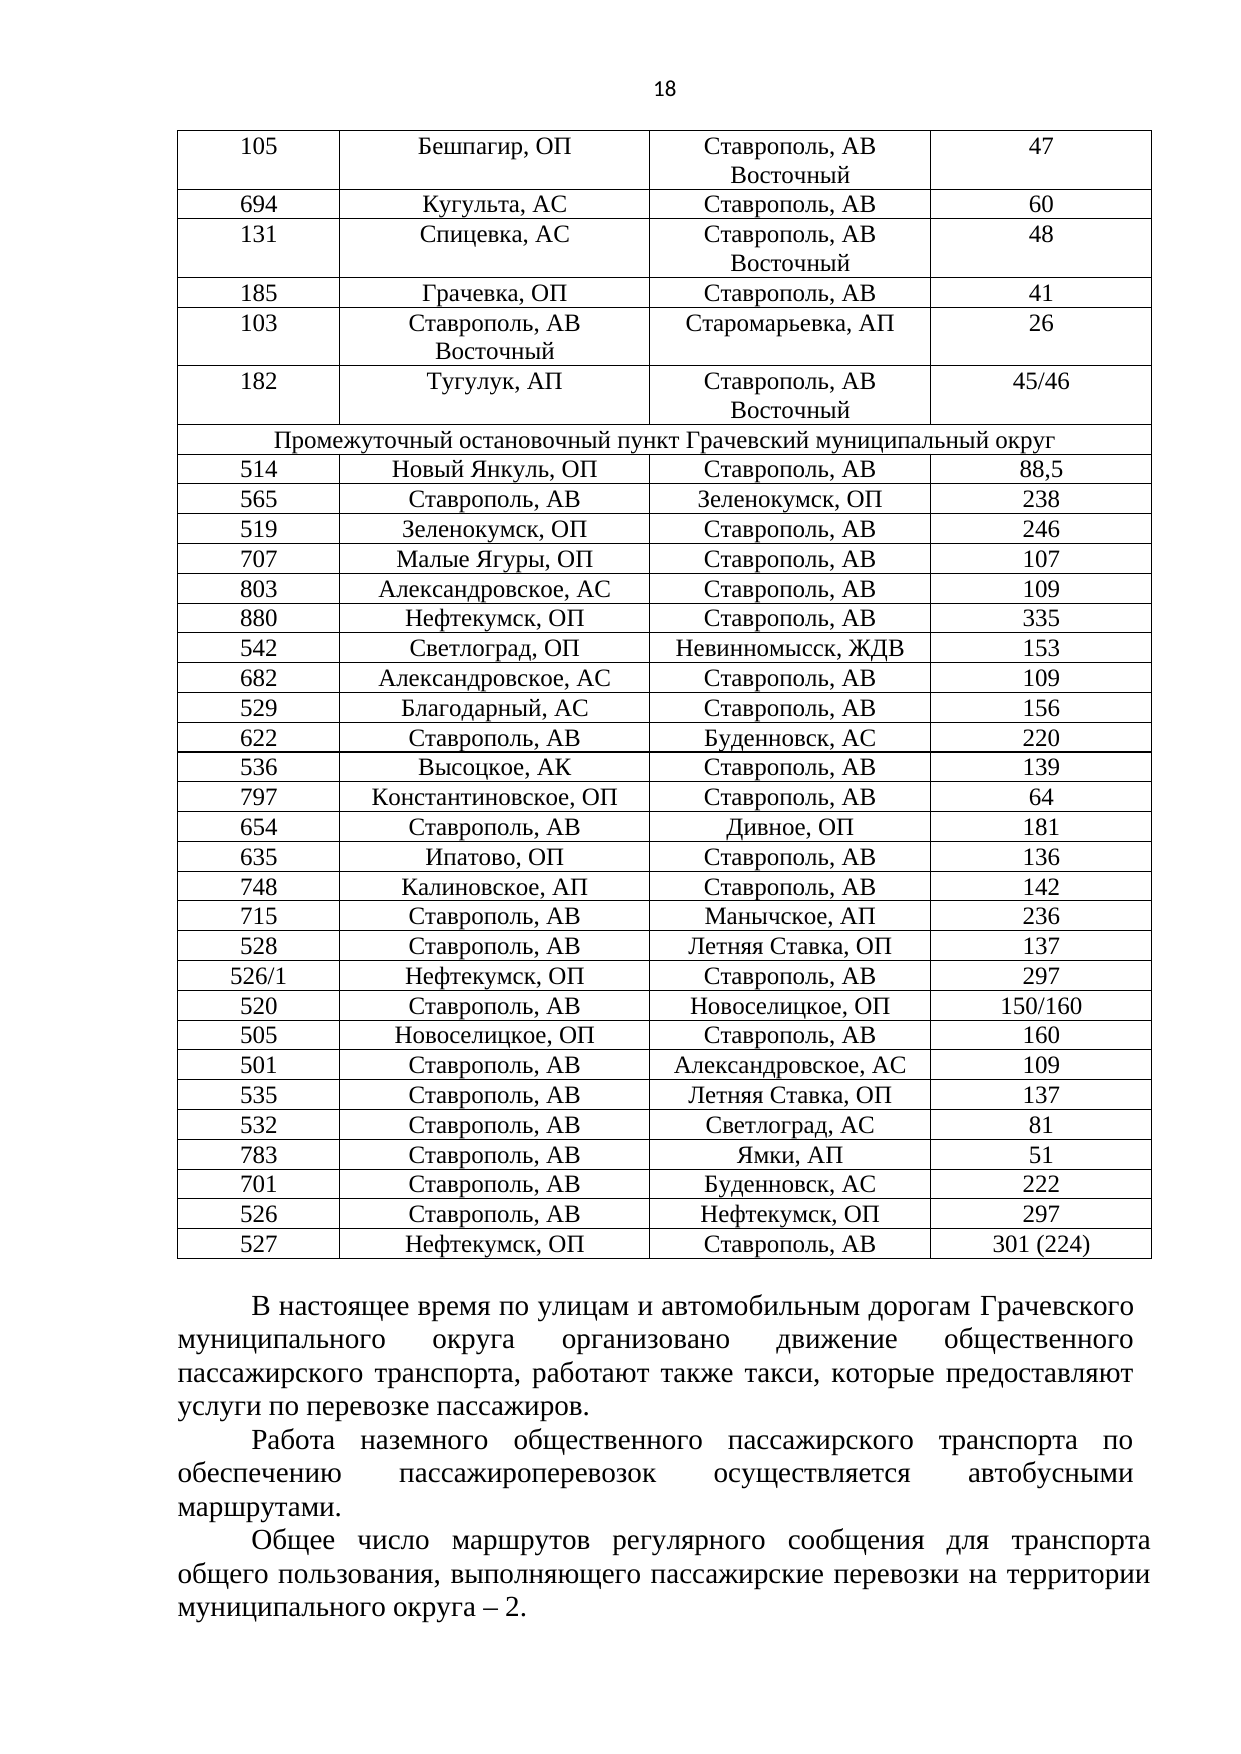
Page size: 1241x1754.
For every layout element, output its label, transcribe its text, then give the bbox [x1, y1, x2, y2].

table_cell Ставрополь, АВ [340, 1140, 649, 1168]
table_cell 139 [931, 753, 1151, 781]
text Работа наземного общественного пассажирского транспорта по обеспечению пассажироперевозок осуществляется автобусными маршрутами. [177, 1422, 1134, 1522]
table_cell Ставрополь, АВ [340, 1170, 649, 1198]
table_cell 142 [931, 872, 1151, 900]
table_cell Ставрополь, АВ Восточный [650, 131, 930, 188]
table_cell 222 [931, 1170, 1151, 1198]
table_cell Нефтекумск, ОП [340, 604, 649, 632]
table_cell 527 [178, 1229, 339, 1258]
table_cell Ставрополь, АВ [340, 1080, 649, 1109]
table_cell Ставрополь, АВ Восточный [340, 308, 649, 365]
table_cell 109 [931, 574, 1151, 602]
table_cell Ставрополь, АВ [650, 961, 930, 990]
table_cell 519 [178, 514, 339, 543]
table_cell Светлоград, АС [650, 1110, 930, 1139]
table_cell Ставрополь, АВ [340, 484, 649, 513]
table_cell 635 [178, 842, 339, 871]
table_cell 501 [178, 1050, 339, 1079]
table_cell 505 [178, 1021, 339, 1049]
table_cell Буденновск, АС [650, 1170, 930, 1198]
table_cell Буденновск, АС [650, 723, 930, 751]
table_cell 107 [931, 544, 1151, 573]
table_cell Летняя Ставка, ОП [650, 1080, 930, 1109]
table_cell 109 [931, 663, 1151, 692]
table_cell Грачевка, ОП [340, 278, 649, 307]
table_cell 694 [178, 190, 339, 218]
table_cell Манычское, АП [650, 901, 930, 930]
table_cell 26 [931, 308, 1151, 365]
table_cell 246 [931, 514, 1151, 543]
table_cell 220 [931, 723, 1151, 751]
table_cell Ямки, АП [650, 1140, 930, 1168]
table_cell 45/46 [931, 366, 1151, 424]
table_cell Александровское, АС [340, 574, 649, 602]
table_cell 60 [931, 190, 1151, 218]
table_cell Тугулук, АП [340, 366, 649, 424]
table_cell 153 [931, 633, 1151, 662]
table_cell 526/1 [178, 961, 339, 990]
table_cell Ставрополь, АВ [650, 1021, 930, 1049]
table_cell Нефтекумск, ОП [650, 1199, 930, 1228]
table_cell Ставрополь, АВ [650, 544, 930, 573]
table_cell Ставрополь, АВ [650, 782, 930, 811]
table_cell 238 [931, 484, 1151, 513]
table_cell Ставрополь, АВ [650, 663, 930, 692]
table_cell Ставрополь, АВ [650, 574, 930, 602]
table_cell 701 [178, 1170, 339, 1198]
table_cell 51 [931, 1140, 1151, 1168]
table_cell 803 [178, 574, 339, 602]
text В настоящее время по улицам и автомобильным дорогам Грачевского муниципального округа организовано движение общественного пассажирского транспорта, работают также такси, которые предоставляют услуги по перевозке пассажиров. [177, 1288, 1134, 1422]
table_cell 514 [178, 455, 339, 483]
table_cell 156 [931, 693, 1151, 722]
table_cell 103 [178, 308, 339, 365]
table_cell 520 [178, 991, 339, 1019]
table_cell Нефтекумск, ОП [340, 1229, 649, 1258]
table_cell Новоселицкое, ОП [650, 991, 930, 1019]
table_cell 715 [178, 901, 339, 930]
table_cell Александровское, АС [650, 1050, 930, 1079]
table_cell Дивное, ОП [650, 812, 930, 841]
table_cell Ставрополь, АВ [650, 1229, 930, 1258]
table_cell Ставрополь, АВ [340, 812, 649, 841]
table_cell 109 [931, 1050, 1151, 1079]
table_cell 182 [178, 366, 339, 424]
table_cell Невинномысск, ЖДВ [650, 633, 930, 662]
table_cell 654 [178, 812, 339, 841]
table_cell Ставрополь, АВ [340, 931, 649, 960]
table_cell Новоселицкое, ОП [340, 1021, 649, 1049]
table_cell Ставрополь, АВ [340, 991, 649, 1019]
table_cell Ставрополь, АВ [650, 693, 930, 722]
table_cell Ставрополь, АВ [650, 455, 930, 483]
table_cell 535 [178, 1080, 339, 1109]
table_cell 297 [931, 961, 1151, 990]
table_cell Ипатово, ОП [340, 842, 649, 871]
table_cell 47 [931, 131, 1151, 188]
table_cell Светлоград, ОП [340, 633, 649, 662]
text Общее число маршрутов регулярного сообщения для транспорта общего пользования, выполняющего пассажирские перевозки на территории муниципального округа – 2. [177, 1522, 1152, 1623]
table_cell Спицевка, АС [340, 219, 649, 277]
table_cell Ставрополь, АВ [650, 604, 930, 632]
table_cell 41 [931, 278, 1151, 307]
table_cell Ставрополь, АВ [650, 514, 930, 543]
table_cell 622 [178, 723, 339, 751]
table_cell Ставрополь, АВ [340, 1199, 649, 1228]
table_cell Новый Янкуль, ОП [340, 455, 649, 483]
table_cell 536 [178, 753, 339, 781]
table_cell 526 [178, 1199, 339, 1228]
table_cell Ставрополь, АВ [340, 1110, 649, 1139]
table_cell Ставрополь, АВ [650, 753, 930, 781]
table_cell Ставрополь, АВ [650, 842, 930, 871]
table_cell 707 [178, 544, 339, 573]
table_cell 137 [931, 1080, 1151, 1109]
table_cell 682 [178, 663, 339, 692]
table_cell 528 [178, 931, 339, 960]
table_cell 160 [931, 1021, 1151, 1049]
table_cell Ставрополь, АВ [650, 872, 930, 900]
table_cell Ставрополь, АВ [650, 190, 930, 218]
table_cell 335 [931, 604, 1151, 632]
table_cell Ставрополь, АВ [340, 1050, 649, 1079]
table_cell Ставрополь, АВ Восточный [650, 219, 930, 277]
table_cell 136 [931, 842, 1151, 871]
table_cell 880 [178, 604, 339, 632]
table_cell Старомарьевка, АП [650, 308, 930, 365]
table_cell Александровское, АС [340, 663, 649, 692]
table_cell Константиновское, ОП [340, 782, 649, 811]
table_cell Промежуточный остановочный пункт Грачевский муниципальный округ [178, 425, 1151, 453]
table_cell Малые Ягуры, ОП [340, 544, 649, 573]
table_cell Летняя Ставка, ОП [650, 931, 930, 960]
table_cell Высоцкое, АК [340, 753, 649, 781]
table_cell Кугульта, АС [340, 190, 649, 218]
table_cell 297 [931, 1199, 1151, 1228]
table_cell 88,5 [931, 455, 1151, 483]
table_cell 105 [178, 131, 339, 188]
table_cell 542 [178, 633, 339, 662]
table_cell 137 [931, 931, 1151, 960]
table_cell 748 [178, 872, 339, 900]
table_cell 301 (224) [931, 1229, 1151, 1258]
table_cell Зеленокумск, ОП [650, 484, 930, 513]
table_cell Бешпагир, ОП [340, 131, 649, 188]
table_cell Благодарный, АС [340, 693, 649, 722]
table_cell 565 [178, 484, 339, 513]
table_cell 81 [931, 1110, 1151, 1139]
table_cell Ставрополь, АВ [340, 723, 649, 751]
table_cell 529 [178, 693, 339, 722]
table_cell 48 [931, 219, 1151, 277]
table_cell Ставрополь, АВ [340, 901, 649, 930]
table_cell 150/160 [931, 991, 1151, 1019]
table_cell Ставрополь, АВ Восточный [650, 366, 930, 424]
table_cell 181 [931, 812, 1151, 841]
table_cell 185 [178, 278, 339, 307]
table_cell 236 [931, 901, 1151, 930]
table_cell 64 [931, 782, 1151, 811]
table_cell 797 [178, 782, 339, 811]
table_cell Нефтекумск, ОП [340, 961, 649, 990]
table_cell 532 [178, 1110, 339, 1139]
table_cell Калиновское, АП [340, 872, 649, 900]
table_cell 783 [178, 1140, 339, 1168]
table_cell Зеленокумск, ОП [340, 514, 649, 543]
table_cell Ставрополь, АВ [650, 278, 930, 307]
table_cell 131 [178, 219, 339, 277]
